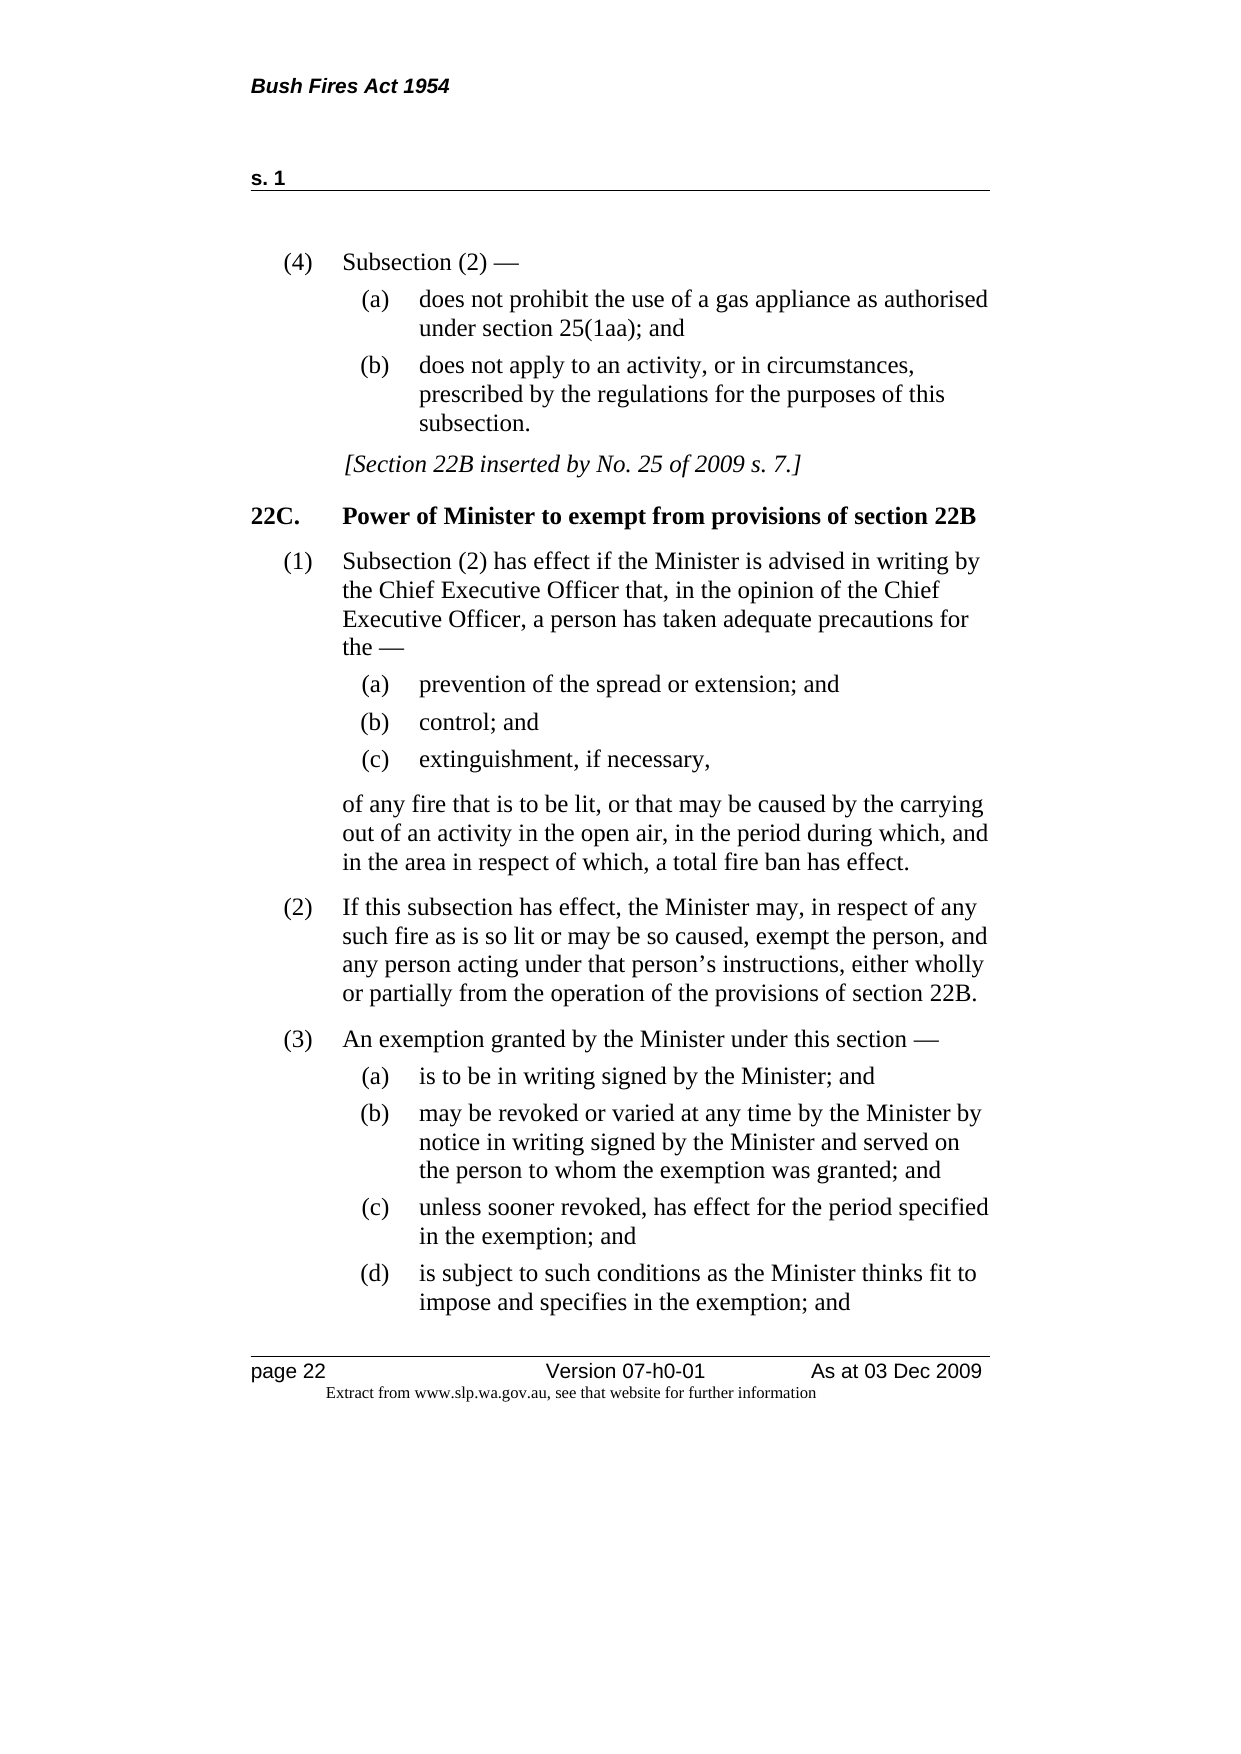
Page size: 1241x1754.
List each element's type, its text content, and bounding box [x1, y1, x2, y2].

text (4) Subsection (2) — [251, 247, 990, 276]
text (c) extinguishment, if necessary, [251, 744, 990, 772]
text (c) unless sooner revoked, has effect for the period specified in the exemption; and [251, 1192, 990, 1250]
text (b) may be revoked or varied at any time by the Minister by notice in writing signed by the Minister and served on the person to whom the exemption was granted; and [251, 1098, 990, 1184]
subtitle 22C. Power of Minister to exempt from provisions of section 22B [251, 501, 990, 529]
text (b) does not apply to an activity, or in circumstances, prescribed by the regulations for the purposes of this subsection. [251, 350, 990, 437]
text (3) An exemption granted by the Minister under this section — [251, 1024, 990, 1052]
text (2) If this subsection has effect, the Minister may, in respect of any such fire as is so lit or may be so caused, exempt the person, and any person acting under that person’s instructions, either wholly or partially from the operation of the provisions of section 22B. [251, 892, 990, 1007]
text [Section 22B inserted by No. 25 of 2009 s. 7.] [251, 449, 990, 478]
text (d) is subject to such conditions as the Minister thinks fit to impose and specifies in the exemption; and [251, 1258, 990, 1316]
text (b) control; and [251, 707, 990, 735]
text (1) Subsection (2) has effect if the Minister is advised in writing by the Chief Executive Officer that, in the opinion of the Chief Executive Officer, a person has taken adequate precautions for the — [251, 546, 990, 661]
text (a) is to be in writing signed by the Minister; and [251, 1061, 990, 1089]
text (a) does not prohibit the use of a gas appliance as authorised under section 25(1aa); and [251, 284, 990, 342]
text of any fire that is to be lit, or that may be caused by the carrying out of an activity in the open air, in the period during which, and in the area in respect of which, a total fire ban has effect. [251, 789, 990, 875]
text (a) prevention of the spread or extension; and [251, 669, 990, 698]
